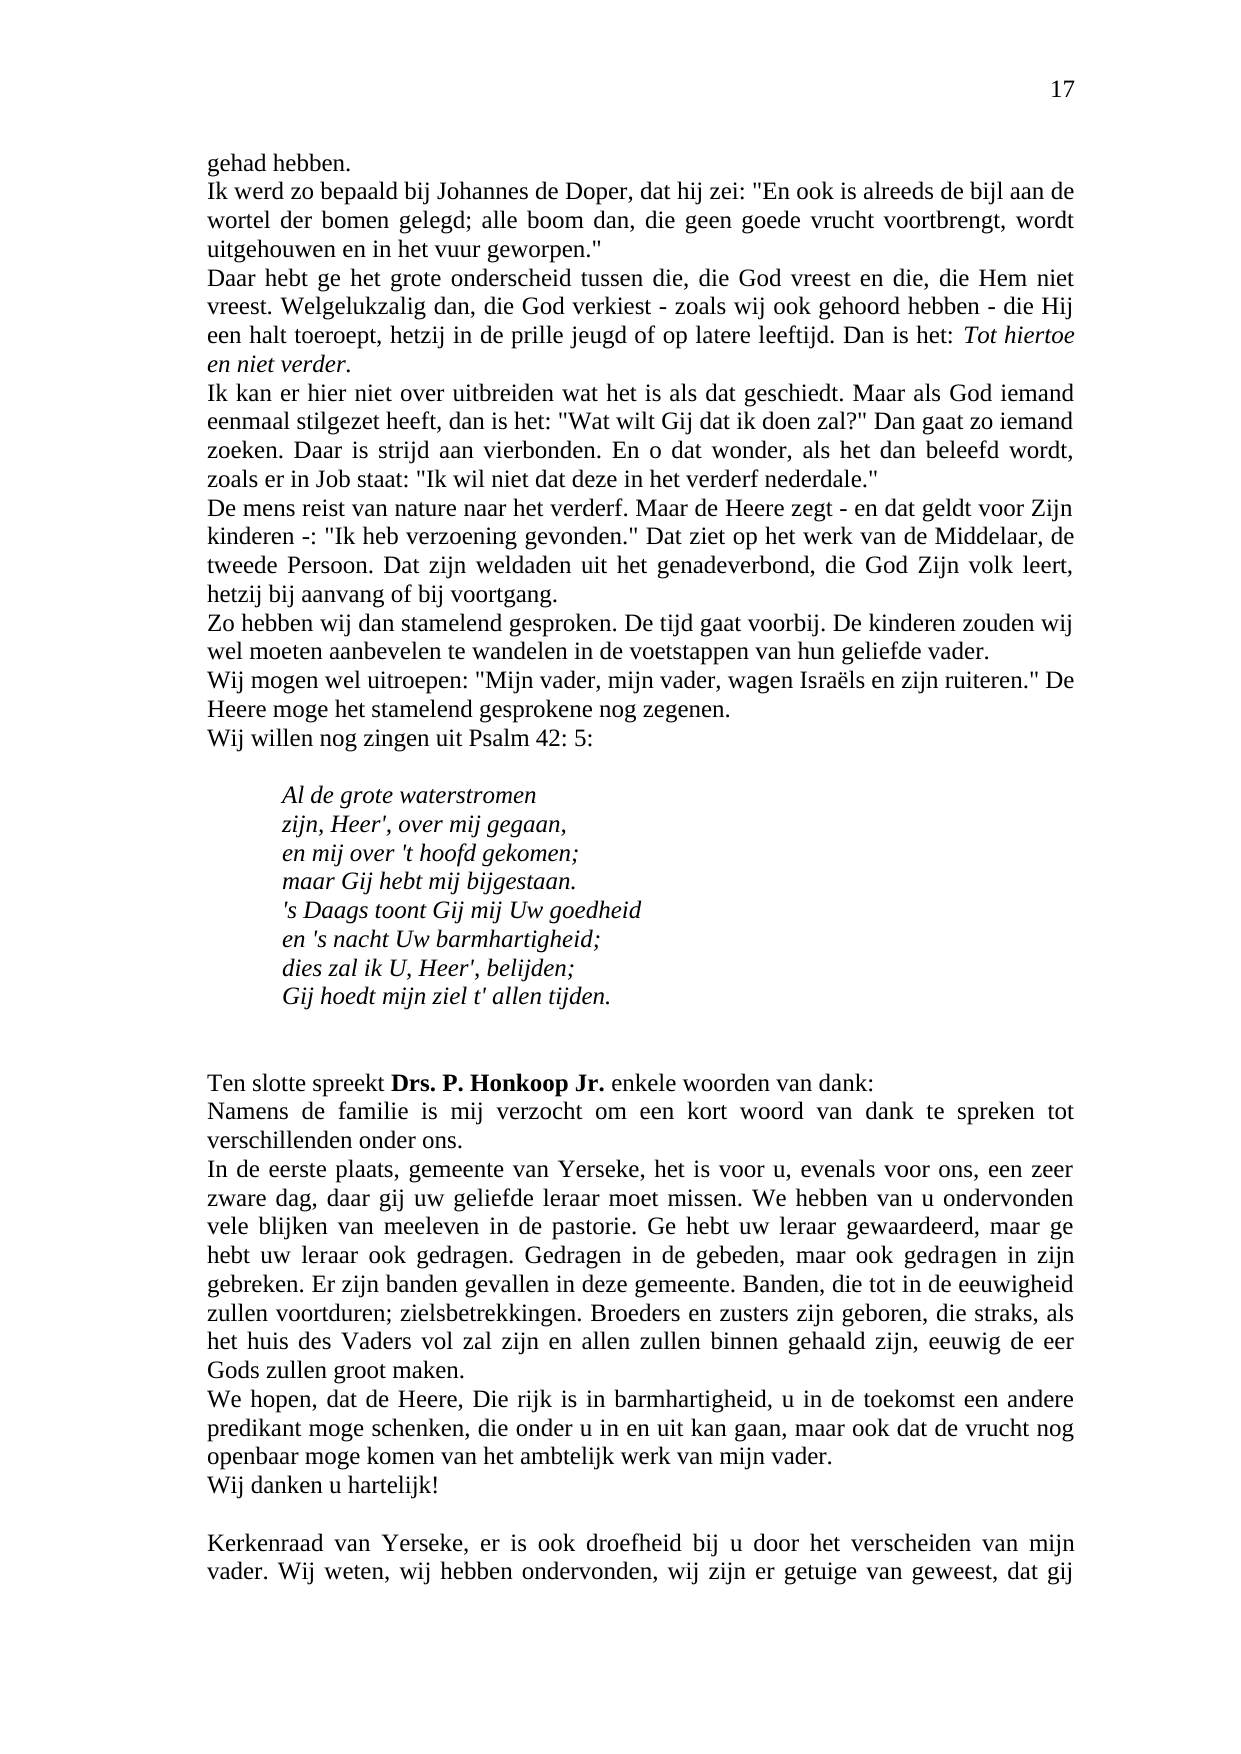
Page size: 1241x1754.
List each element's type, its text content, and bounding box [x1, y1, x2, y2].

text Daar hebt ge het grote onderscheid tussen die, die God vreest en die, die Hem niet vreest. Welgelukzalig dan, die God verkiest - zoals wij ook gehoord hebben - die Hij een halt toeroept, hetzij in de prille jeugd of op latere leeftijd. Dan is het: Tot hiertoe en niet verder. [207, 263, 1075, 378]
text Wij danken u hartelijk! [207, 1470, 1075, 1499]
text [207, 148, 1075, 176]
text Gij hoedt mijn ziel t' allen tijden. [282, 981, 1075, 1010]
text Al de grote waterstromen [282, 780, 1075, 809]
text 's Daags toont Gij mij Uw goedheid [282, 895, 1075, 924]
text maar Gij hebt mij bijgestaan. [282, 866, 1075, 895]
text De mens reist van nature naar het verderf. Maar de Heere zegt - en dat geldt voor Zijn kinderen -: "Ik heb verzoening gevonden." Dat ziet op het werk van de Middelaar, de tweede Persoon. Dat zijn weldaden uit het genadeverbond, die God Zijn volk leert, hetzij bij aanvang of bij voortgang. [207, 493, 1075, 608]
text Zo hebben wij dan stamelend gesproken. De tijd gaat voorbij. De kinderen zouden wij wel moeten aanbevelen te wandelen in de voetstappen van hun geliefde vader. [207, 608, 1075, 665]
text Wij willen nog zingen uit Psalm 42: 5: [207, 723, 1075, 751]
text Ten slotte spreekt Drs. P. Honkoop Jr. enkele woorden van dank: [207, 1068, 1075, 1096]
text Ik werd zo bepaald bij Johannes de Doper, dat hij zei: "En ook is alreeds de bijl aan de wortel der bomen gelegd; alle boom dan, die geen goede vrucht voortbrengt, wordt uitgehouwen en in het vuur geworpen." [207, 176, 1075, 263]
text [207, 1528, 1075, 1585]
text We hopen, dat de Heere, Die rijk is in barmhartigheid, u in de toekomst een andere predikant moge schenken, die onder u in en uit kan gaan, maar ook dat de vrucht nog openbaar moge komen van het ambtelijk werk van mijn vader. [207, 1384, 1075, 1470]
text Wij mogen wel uitroepen: "Mijn vader, mijn vader, wagen Israëls en zijn ruiteren." De Heere moge het stamelend gesprokene nog zegenen. [207, 665, 1075, 723]
text en mij over 't hoofd gekomen; [282, 838, 1075, 866]
text Namens de familie is mij verzocht om een kort woord van dank te spreken tot verschillenden onder ons. [207, 1096, 1075, 1154]
text dies zal ik U, Heer', belijden; [282, 953, 1075, 981]
text zijn, Heer', over mij gegaan, [282, 809, 1075, 838]
text In de eerste plaats, gemeente van Yerseke, het is voor u, evenals voor ons, een zeer zware dag, daar gij uw geliefde leraar moet missen. We hebben van u ondervonden vele blijken van meeleven in de pastorie. Ge hebt uw leraar gewaardeerd, maar ge hebt uw leraar ook gedragen. Gedragen in de gebeden, maar ook gedragen in zijn gebreken. Er zijn banden gevallen in deze gemeente. Banden, die tot in de eeuwigheid zullen voortduren; zielsbetrekkingen. Broeders en zusters zijn geboren, die straks, als het huis des Vaders vol zal zijn en allen zullen binnen gehaald zijn, eeuwig de eer Gods zullen groot maken. [207, 1154, 1075, 1384]
text Ik kan er hier niet over uitbreiden wat het is als dat geschiedt. Maar als God iemand eenmaal stilgezet heeft, dan is het: "Wat wilt Gij dat ik doen zal?" Dan gaat zo iemand zoeken. Daar is strijd aan vierbonden. En o dat wonder, als het dan beleefd wordt, zoals er in Job staat: "Ik wil niet dat deze in het verderf nederdale." [207, 378, 1075, 493]
text en 's nacht Uw barmhartigheid; [282, 924, 1075, 953]
